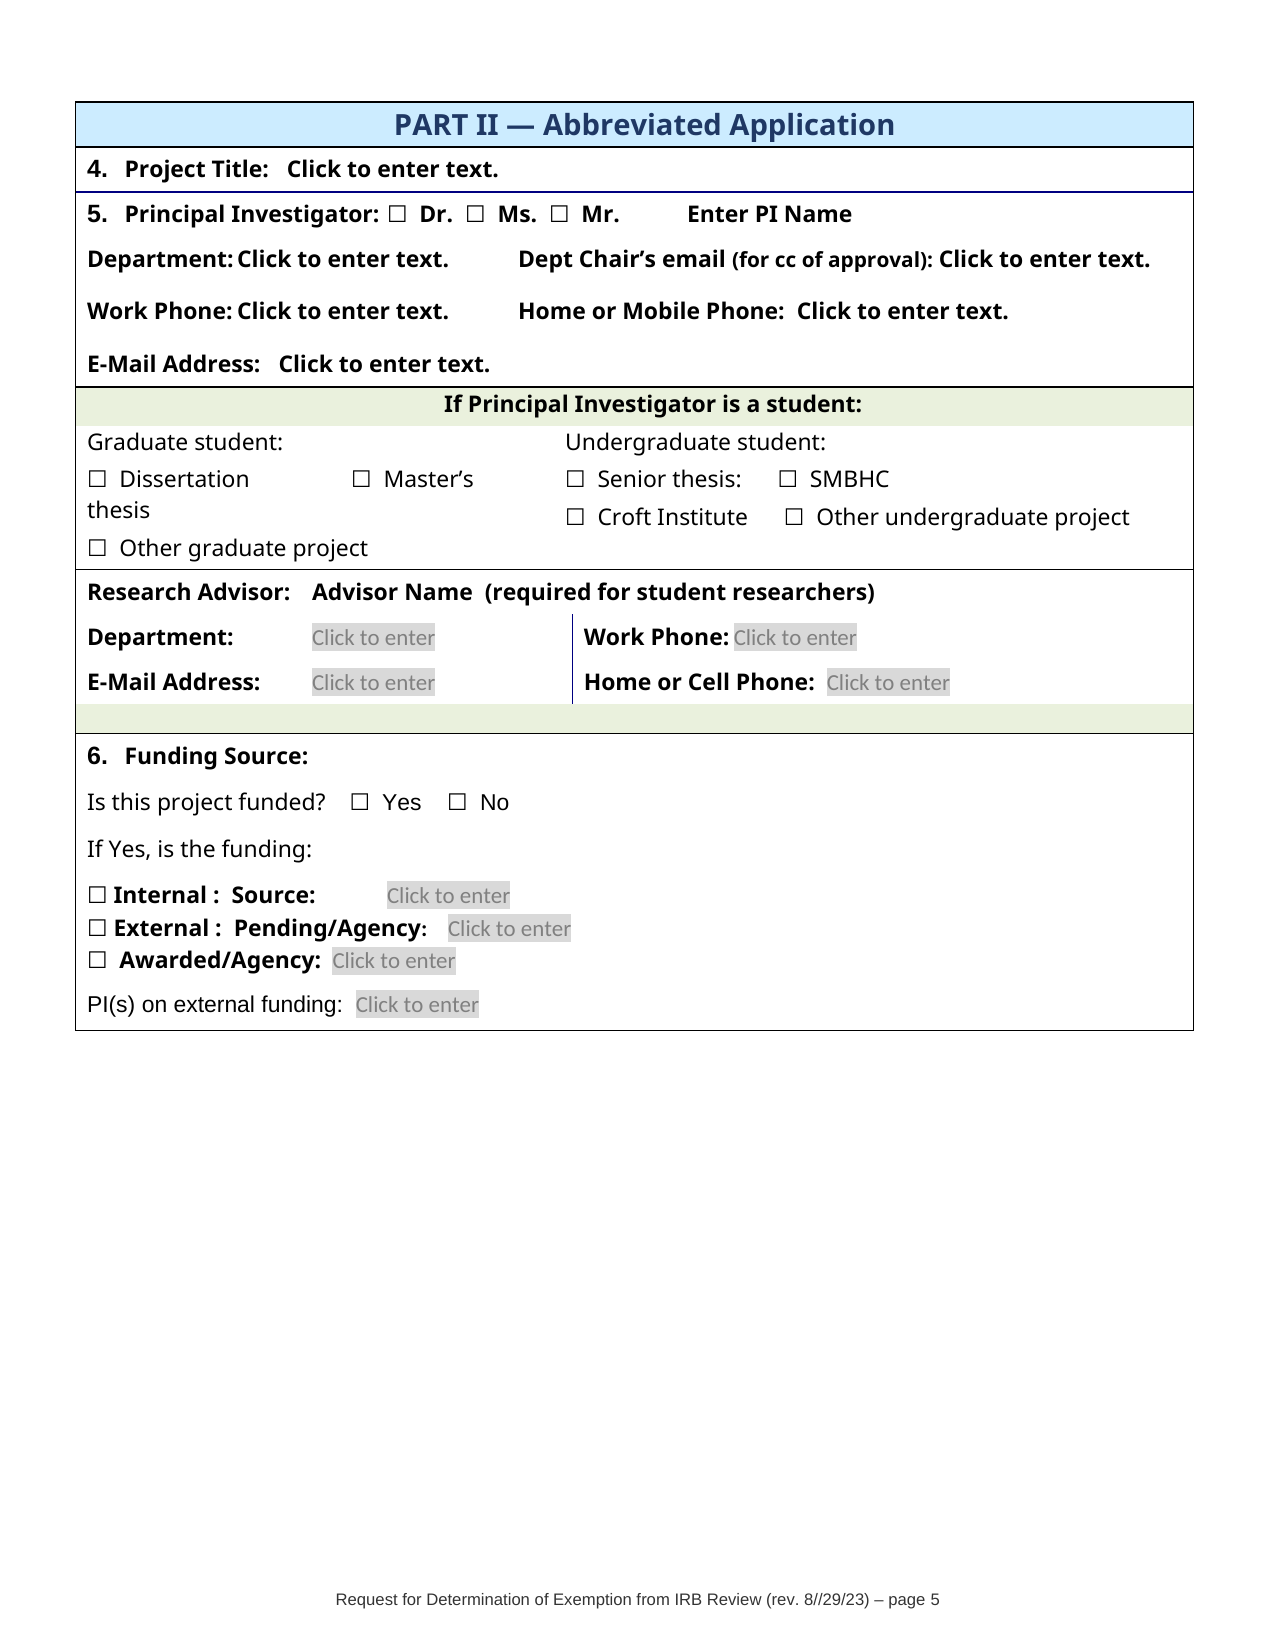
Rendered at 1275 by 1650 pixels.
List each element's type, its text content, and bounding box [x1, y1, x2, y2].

table_cell Dept Chair’s email (for cc of approval): [507, 236, 1193, 281]
table_cell Home or Mobile Phone: [507, 281, 1193, 341]
table_cell Project Title: [76, 148, 1193, 191]
table_cell E-Mail Address: [76, 659, 572, 704]
table_cell Funding Source: Is this project funded? Yes No If Yes, is the funding: Internal : Source: External : Pending/Agency: Awarded/Agency: PI(s) on external funding: [76, 734, 1193, 1030]
table_cell Department: [76, 236, 507, 281]
table_cell Work Phone: [573, 614, 1193, 659]
table_cell [76, 704, 1193, 733]
table_cell Department: [76, 614, 572, 659]
table_cell Research Advisor: (required for student researchers) [76, 570, 1193, 614]
table_cell Work Phone: [76, 281, 507, 341]
table_cell Home or Cell Phone: [573, 659, 1193, 704]
table_cell E-Mail Address: [76, 341, 1193, 386]
table_cell Principal Investigator: Dr. Ms. Mr. [76, 193, 1193, 236]
table_cell Undergraduate student: Senior thesis: SMBHC Croft Institute Other undergraduate project [554, 426, 1193, 569]
table_cell If Principal Investigator is a student: [76, 388, 1193, 426]
table_cell Graduate student: Dissertation Master’s thesis Other graduate project [76, 426, 554, 569]
